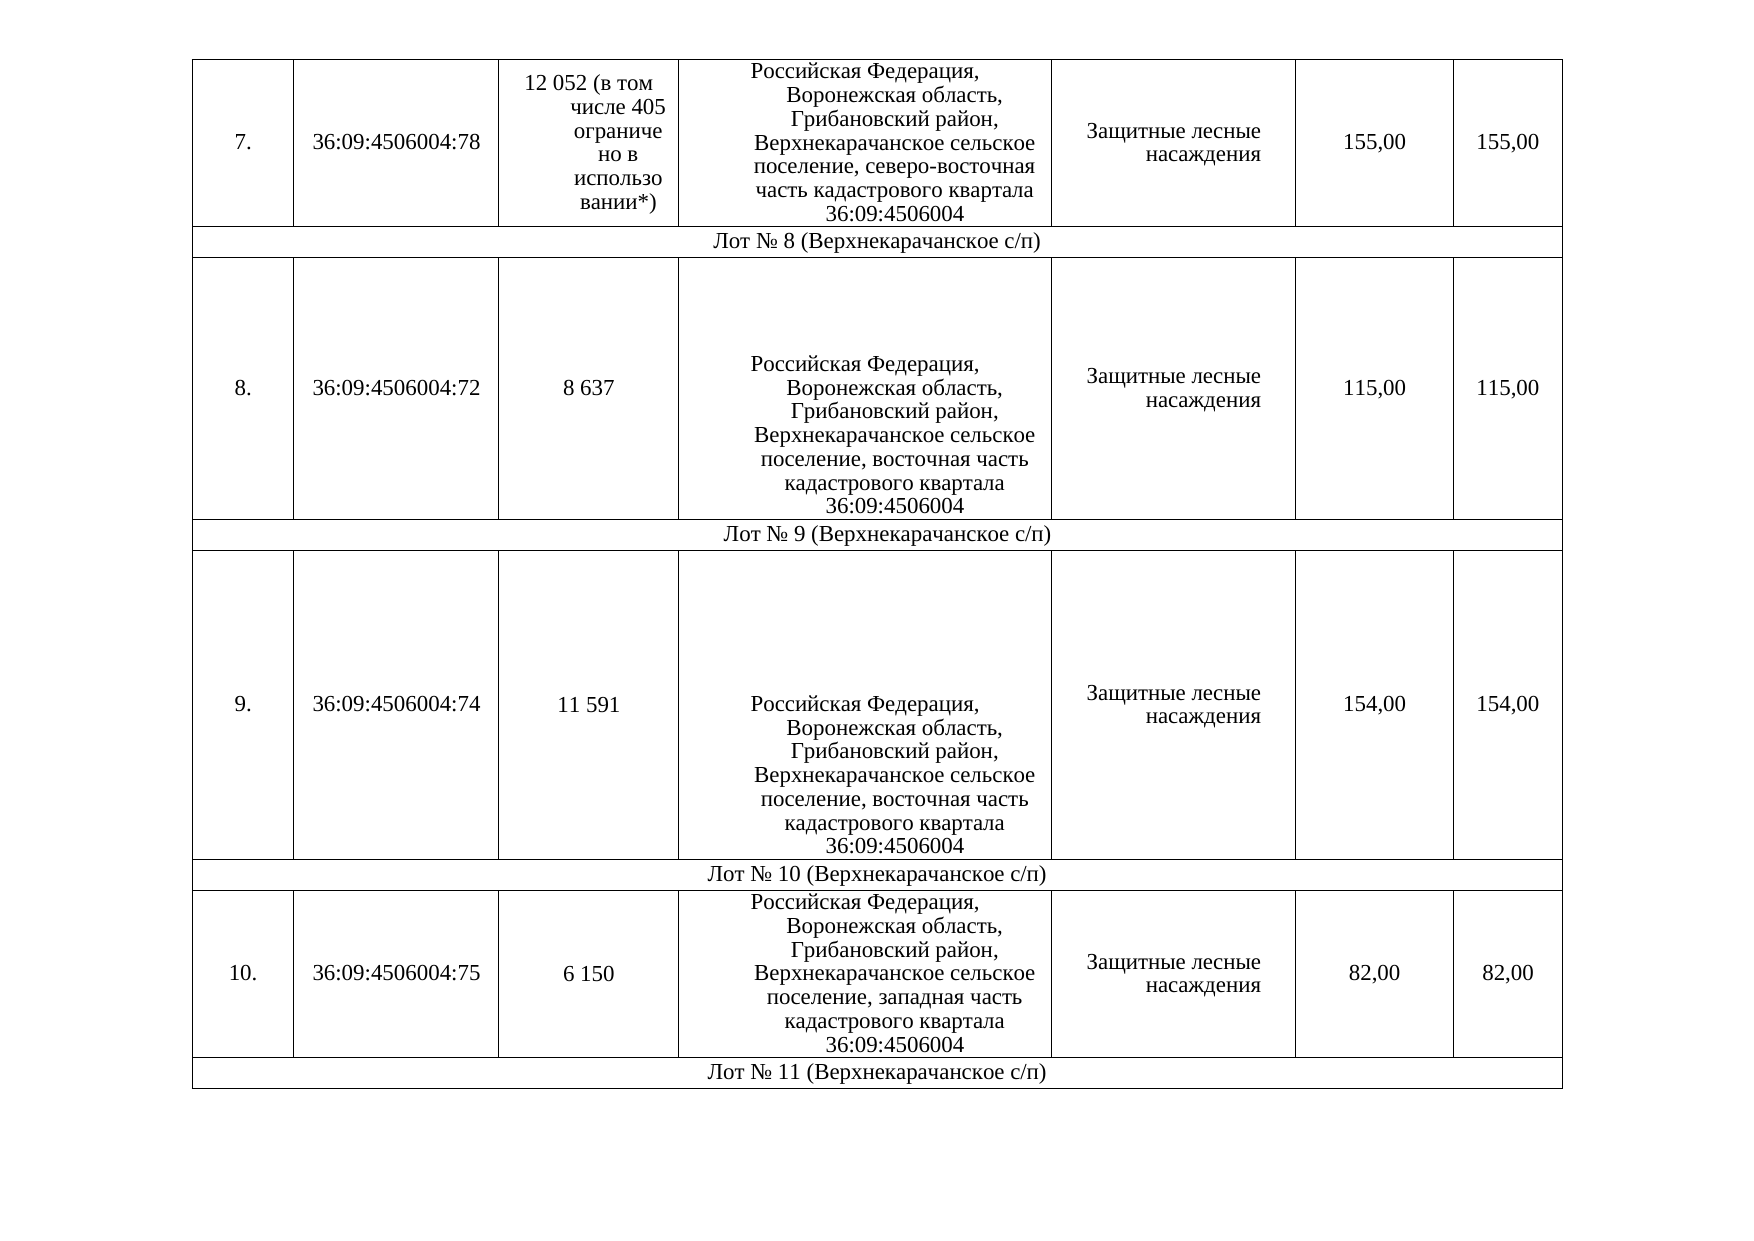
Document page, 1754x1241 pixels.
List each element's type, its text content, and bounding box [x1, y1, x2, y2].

table_cell 154,00 [1454, 551, 1562, 859]
table_cell 6 150 [499, 891, 678, 1057]
table_cell Защитные лесные насаждения [1052, 891, 1295, 1057]
table_cell Лот № 11 (Верхнекарачанское с/п) [193, 1058, 1562, 1088]
table_cell Лот № 9 (Верхнекарачанское с/п) [193, 520, 1562, 550]
table_cell 11 591 [499, 551, 678, 859]
table_cell 115,00 [1454, 258, 1562, 519]
table_cell 8 637 [499, 258, 678, 519]
table_cell 36:09:4506004:78 [294, 60, 498, 226]
table_cell 82,00 [1296, 891, 1453, 1057]
table_cell 7. [193, 60, 293, 226]
table_cell 8. [193, 258, 293, 519]
table_cell 36:09:4506004:75 [294, 891, 498, 1057]
table_cell 155,00 [1454, 60, 1562, 226]
table_cell Российская Федерация, Воронежская область, Грибановский район, Верхнекарачанское сельское поселение, северо-восточная часть кадастрового квартала 36:09:4506004 [679, 60, 1051, 226]
table_cell Защитные лесные насаждения [1052, 258, 1295, 519]
table_cell 10. [193, 891, 293, 1057]
table_cell 36:09:4506004:72 [294, 258, 498, 519]
table_cell 82,00 [1454, 891, 1562, 1057]
table_cell 36:09:4506004:74 [294, 551, 498, 859]
table_cell 9. [193, 551, 293, 859]
table_cell Защитные лесные насаждения [1052, 60, 1295, 226]
table_cell Защитные лесные насаждения [1052, 551, 1295, 859]
table_cell Лот № 10 (Верхнекарачанское с/п) [193, 860, 1562, 890]
table_cell Лот № 8 (Верхнекарачанское с/п) [193, 227, 1562, 257]
table_cell 12 052 (в том числе 405 ограничено в использовании*) [499, 60, 678, 226]
table_cell Российская Федерация, Воронежская область, Грибановский район, Верхнекарачанское сельское поселение, западная часть кадастрового квартала 36:09:4506004 [679, 891, 1051, 1057]
table_cell 115,00 [1296, 258, 1453, 519]
table_cell 154,00 [1296, 551, 1453, 859]
table_cell 155,00 [1296, 60, 1453, 226]
